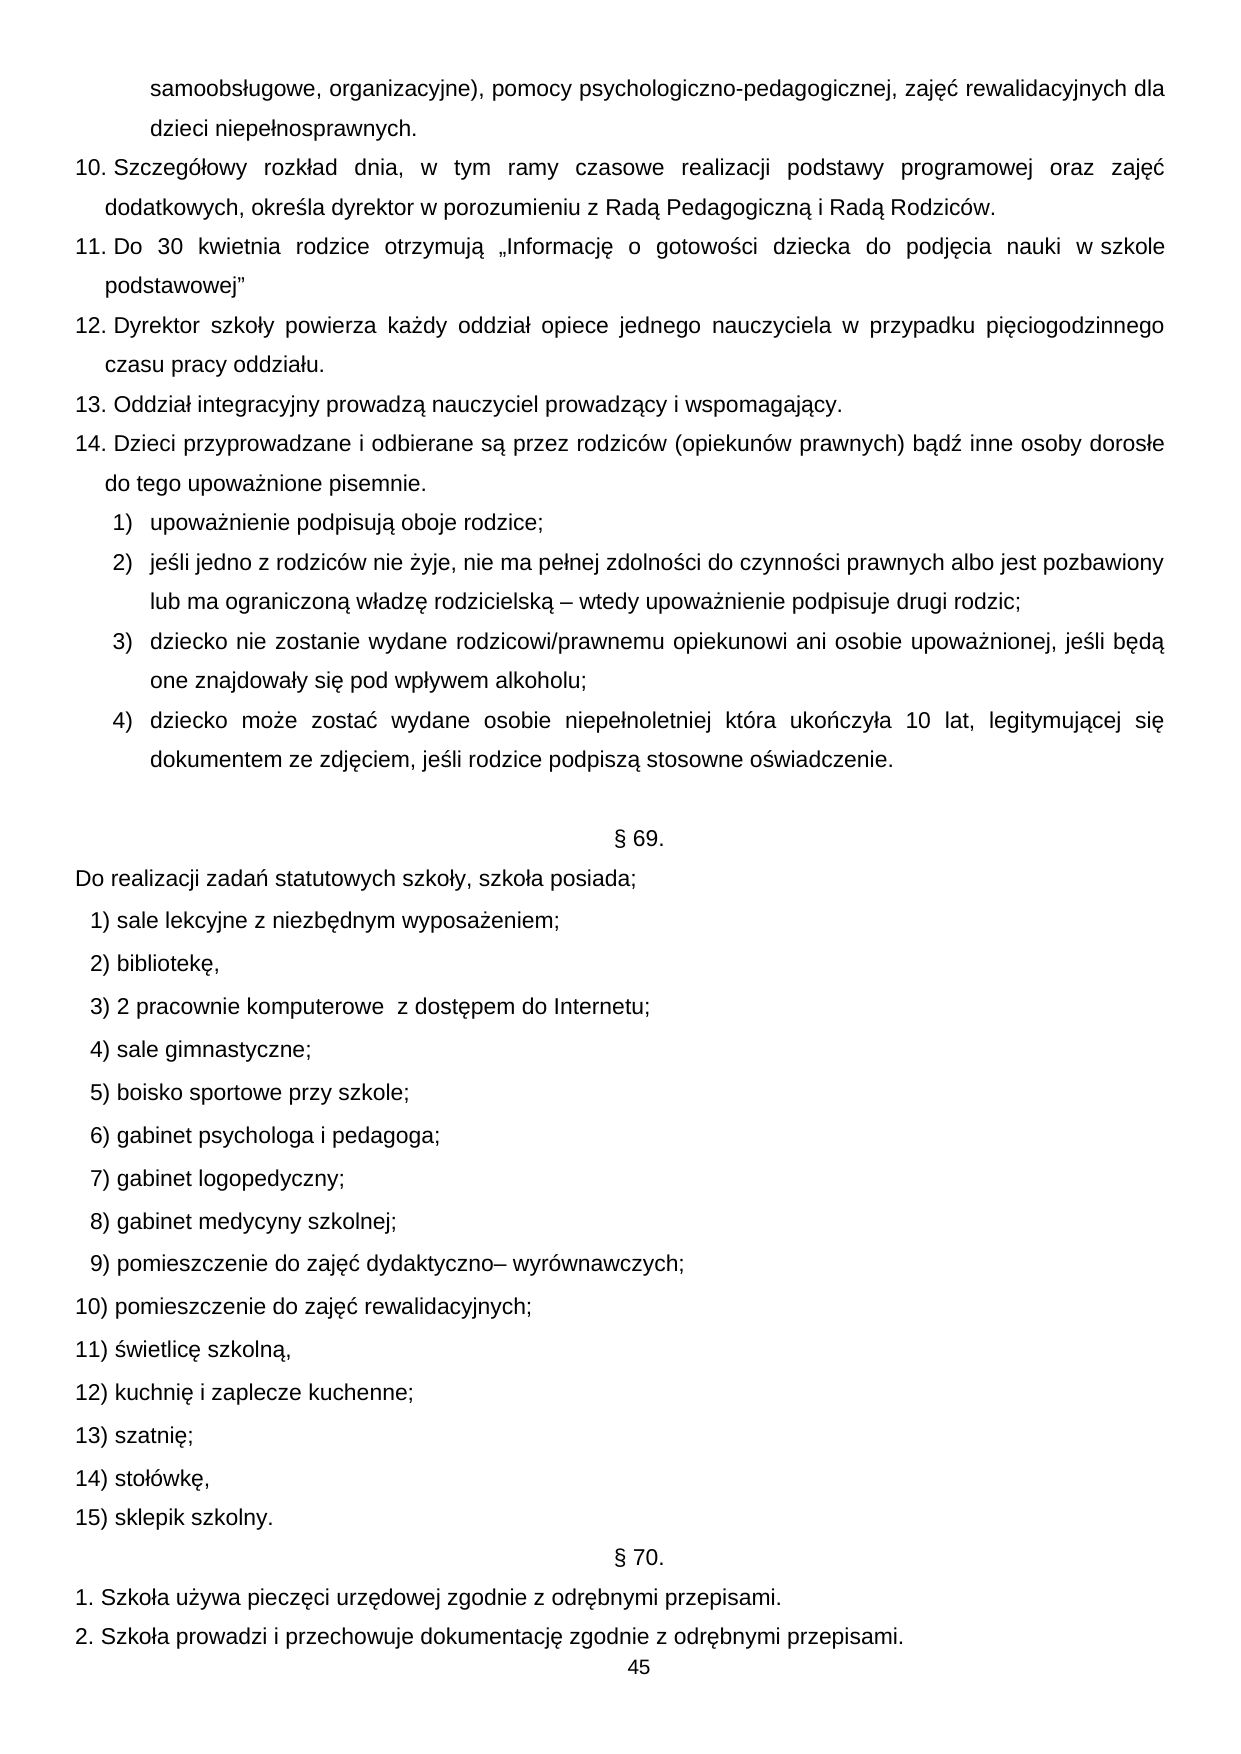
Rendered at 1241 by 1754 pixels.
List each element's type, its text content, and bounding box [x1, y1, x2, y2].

list gabinet medycyny szkolnej; [90, 1208, 1165, 1234]
list gabinet logopedyczny; [90, 1164, 1165, 1191]
list sale gimnastyczne; [90, 1036, 1165, 1062]
list pomieszczenie do zajęć dydaktyczno– wyrównawczych; [90, 1250, 1165, 1277]
list Szczegółowy rozkład dnia, w tym ramy czasowe realizacji podstawy programowej oraz zajęć dodatkowych, określa dyrektor w porozumieniu z Radą Pedagogiczną i Radą Rodziców. [75, 154, 1165, 220]
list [112, 75, 1165, 141]
list Dzieci przyprowadzane i odbierane są przez rodziców (opiekunów prawnych) bądź inne osoby dorosłe do tego upoważnione pisemnie. [75, 430, 1165, 496]
list stołówkę, [75, 1464, 1165, 1491]
list świetlicę szkolną, [75, 1336, 1165, 1362]
text § 69. [75, 825, 1165, 851]
list Dyrektor szkoły powierza każdy oddział opiece jednego nauczyciela w przypadku pięciogodzinnego czasu pracy oddziału. [75, 312, 1165, 378]
list pomieszczenie do zajęć rewalidacyjnych; [75, 1293, 1165, 1319]
list upoważnienie podpisują oboje rodzice; [112, 509, 1165, 536]
text Do realizacji zadań statutowych szkoły, szkoła posiada; [75, 864, 1165, 891]
list kuchnię i zaplecze kuchenne; [75, 1379, 1165, 1405]
text § 70. [75, 1544, 1165, 1571]
list sklepik szkolny. [75, 1504, 1165, 1531]
list boisko sportowe przy szkole; [90, 1079, 1165, 1105]
list szatnię; [75, 1422, 1165, 1448]
list 2 pracownie komputerowe z dostępem do Internetu; [90, 993, 1165, 1019]
list Oddział integracyjny prowadzą nauczyciel prowadzący i wspomagający. [75, 391, 1165, 417]
list gabinet psychologa i pedagoga; [90, 1122, 1165, 1148]
list sale lekcyjne z niezbędnym wyposażeniem; [90, 907, 1165, 934]
list jeśli jedno z rodziców nie żyje, nie ma pełnej zdolności do czynności prawnych albo jest pozbawiony lub ma ograniczoną władzę rodzicielską – wtedy upoważnienie podpisuje drugi rodzic; [112, 549, 1165, 614]
list dziecko może zostać wydane osobie niepełnoletniej która ukończyła 10 lat, legitymującej się dokumentem ze zdjęciem, jeśli rodzice podpiszą stosowne oświadczenie. [112, 707, 1165, 772]
list Szkoła prowadzi i przechowuje dokumentację zgodnie z odrębnymi przepisami. [75, 1623, 1165, 1649]
list Do 30 kwietnia rodzice otrzymują „Informację o gotowości dziecka do podjęcia nauki w szkole podstawowej” [75, 233, 1165, 299]
list dziecko nie zostanie wydane rodzicowi/prawnemu opiekunowi ani osobie upoważnionej, jeśli będą one znajdowały się pod wpływem alkoholu; [112, 628, 1165, 693]
list Szkoła używa pieczęci urzędowej zgodnie z odrębnymi przepisami. [75, 1584, 1165, 1610]
list bibliotekę, [90, 950, 1165, 977]
